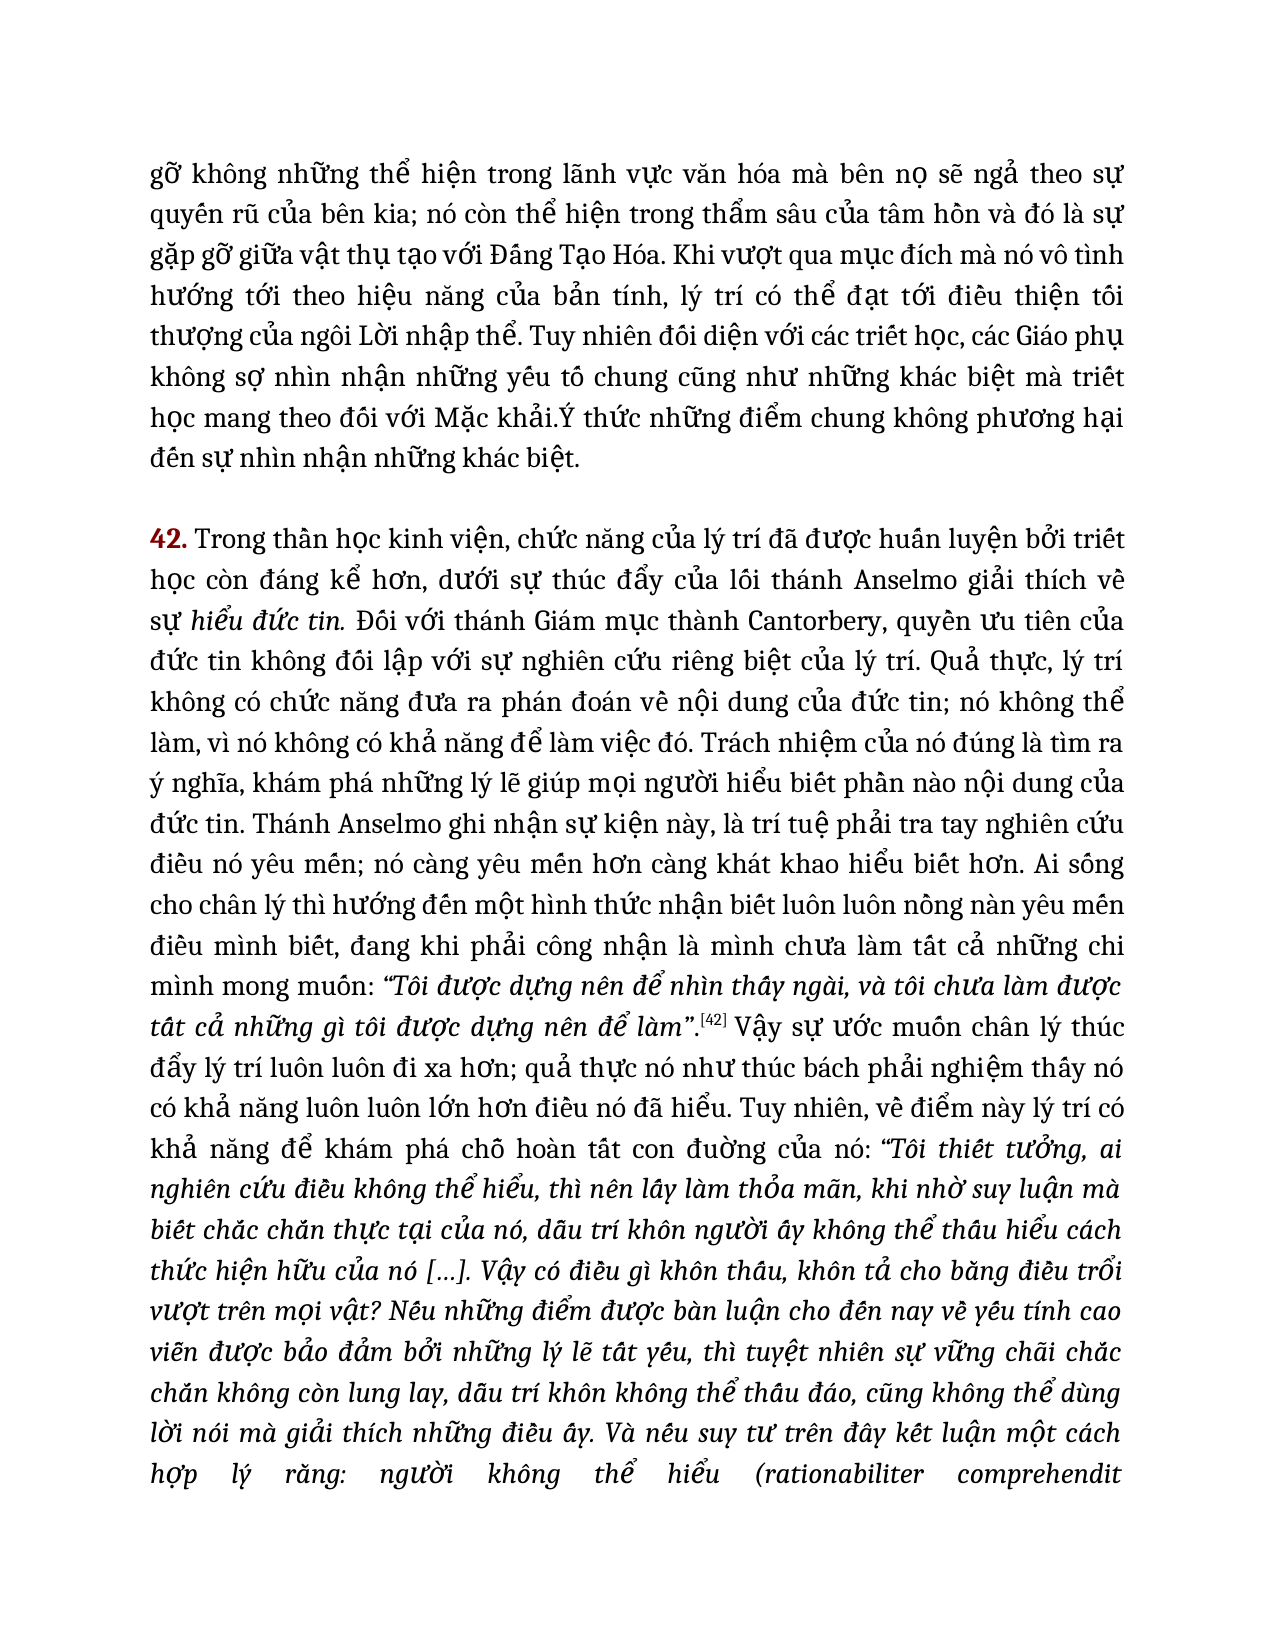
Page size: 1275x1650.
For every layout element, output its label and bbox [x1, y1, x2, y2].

text [150, 150, 1125, 475]
text [150, 516, 1125, 1491]
